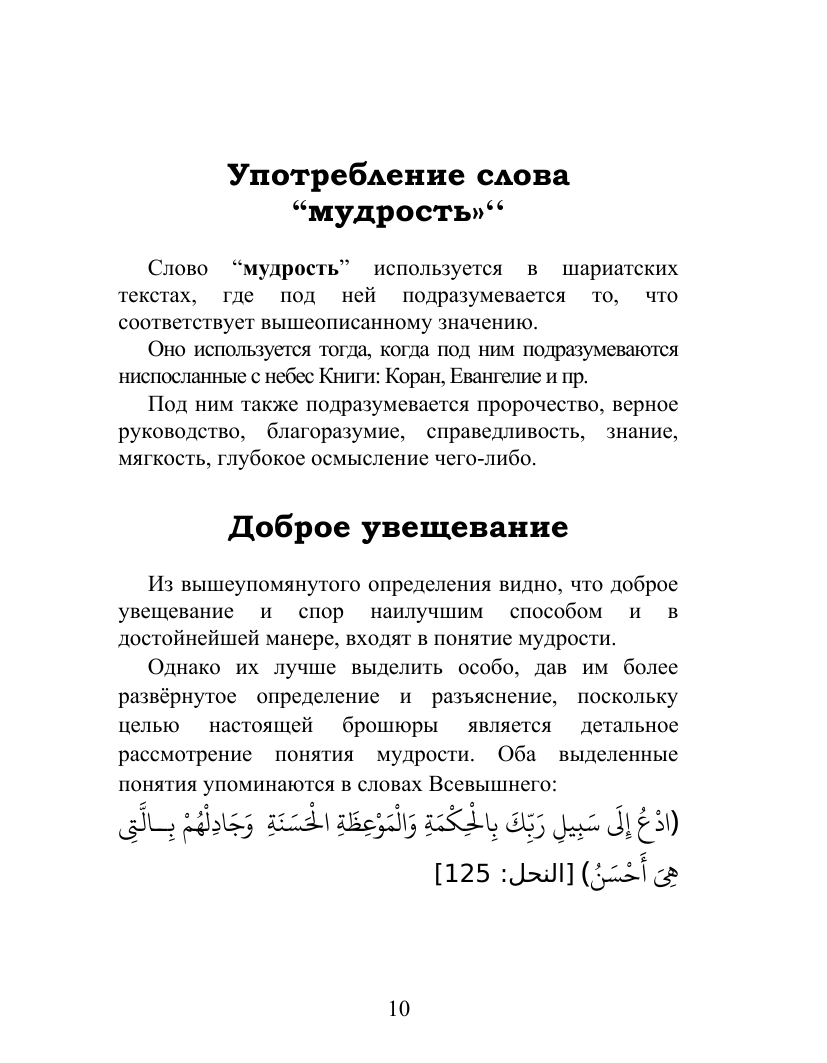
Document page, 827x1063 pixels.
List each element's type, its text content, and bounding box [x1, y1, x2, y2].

text Слово “мудрость” используется в шариатских текстах, где под ней подразумевается то, что соответствует вышеописанному значению. [118, 254, 679, 335]
text Однако их лучше выделить особо, дав им более развёрнутое определение и разъяснение, поскольку целью настоящей брошюры является детальное рассмотрение понятия мудрости. Оба выделенные понятия упоминаются в словах Всевышнего: [118, 651, 679, 797]
text Из вышеупомянутого определения видно, что доброе увещевание и спор наилучшим способом и в достойнейшей манере, входят в понятие мудрости. [118, 570, 679, 651]
text Под ним также подразумевается пророчество, верное руководство, благоразумие, справедливость, знание, мягкость, глубокое осмысление чего-либо. [118, 389, 679, 471]
text Доброе увещевание [118, 508, 679, 545]
text Оно используется тогда, когда под ним подразумеваются ниспосланные с небес Книги: Коран, Евангелие и пр. [118, 335, 679, 389]
text ﴿ادْعُ إِلَى سَبِيلِ رَبِّكَ بِالْحِكْمَةِ وَالْمَوْعِظَةِ الْحَسَنَةِ وَجَادِلْهُمْ بِالَّتِي هِيَ أَحْسَنُ﴾ [النحل: 125] [118, 797, 679, 899]
text Употребление слова “мудрость»‘‘ [118, 156, 679, 229]
